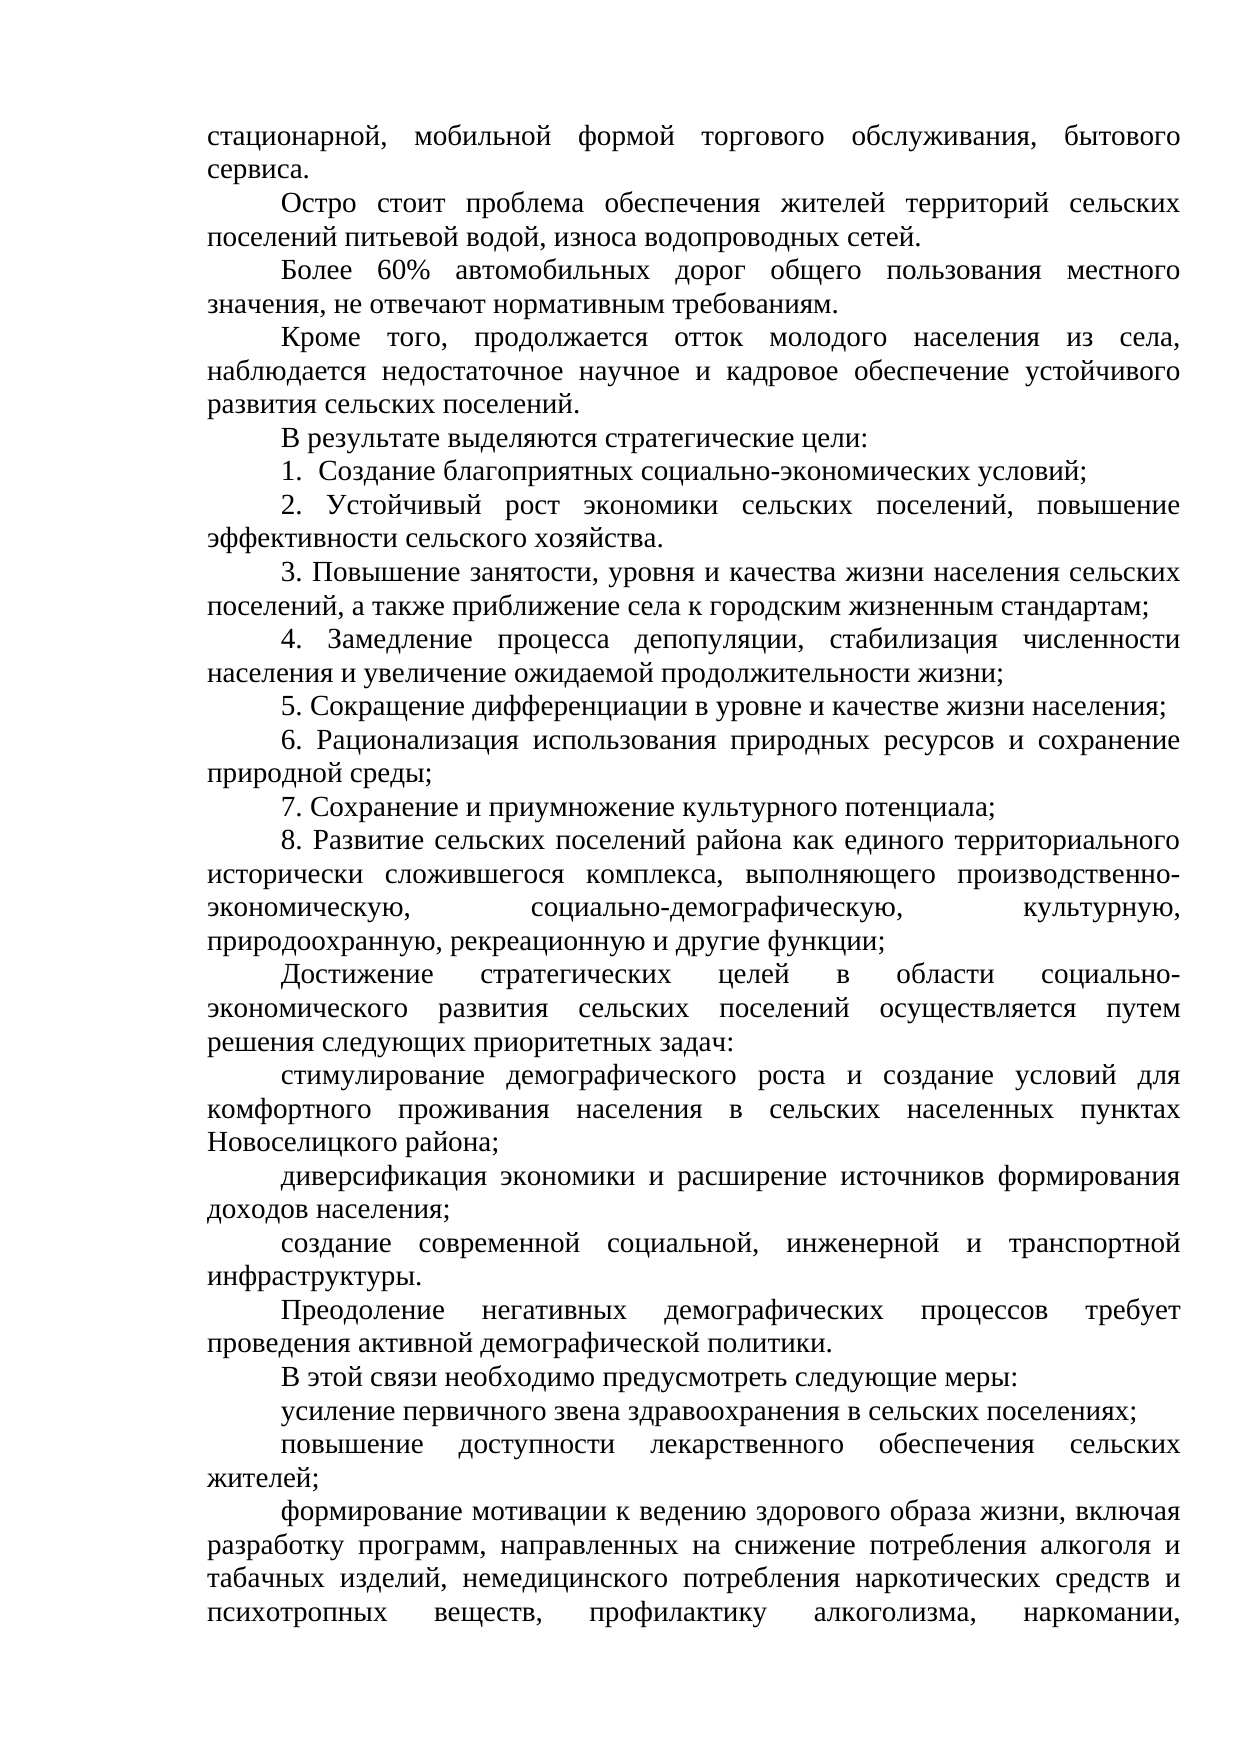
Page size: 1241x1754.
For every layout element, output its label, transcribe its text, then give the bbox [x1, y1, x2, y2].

text 4. Замедление процесса депопуляции, стабилизация численности населения и увеличение ожидаемой продолжительности жизни; [207, 621, 1181, 688]
text 3. Повышение занятости, уровня и качества жизни населения сельских поселений, а также приближение села к городским жизненным стандартам; [207, 554, 1181, 621]
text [207, 1493, 1181, 1627]
text диверсификация экономики и расширение источников формирования доходов населения; [207, 1158, 1181, 1225]
text В результате выделяются стратегические цели: [207, 420, 1181, 453]
text 7. Сохранение и приумножение культурного потенциала; [207, 789, 1181, 822]
text повышение доступности лекарственного обеспечения сельских жителей; [207, 1426, 1181, 1493]
text Остро стоит проблема обеспечения жителей территорий сельских поселений питьевой водой, износа водопроводных сетей. [207, 185, 1181, 252]
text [207, 118, 1181, 185]
list Создание благоприятных социально-экономических условий; [281, 453, 1181, 487]
text Кроме того, продолжается отток молодого населения из села, наблюдается недостаточное научное и кадровое обеспечение устойчивого развития сельских поселений. [207, 319, 1181, 420]
text Более 60% автомобильных дорог общего пользования местного значения, не отвечают нормативным требованиям. [207, 252, 1181, 319]
text Преодоление негативных демографических процессов требует проведения активной демографической политики. [207, 1292, 1181, 1359]
text 8. Развитие сельских поселений района как единого территориального исторически сложившегося комплекса, выполняющего производственно-экономическую, социально-демографическую, культурную, природоохранную, рекреационную и другие функции; [207, 822, 1181, 957]
text 2. Устойчивый рост экономики сельских поселений, повышение эффективности сельского хозяйства. [207, 487, 1181, 554]
text 5. Сокращение дифференциации в уровне и качестве жизни населения; [207, 688, 1181, 722]
text 6. Рационализация использования природных ресурсов и сохранение природной среды; [207, 722, 1181, 789]
text стимулирование демографического роста и создание условий для комфортного проживания населения в сельских населенных пунктах Новоселицкого района; [207, 1057, 1181, 1158]
text создание современной социальной, инженерной и транспортной инфраструктуры. [207, 1225, 1181, 1292]
text Достижение стратегических целей в области социально-экономического развития сельских поселений осуществляется путем решения следующих приоритетных задач: [207, 957, 1181, 1057]
text усиление первичного звена здравоохранения в сельских поселениях; [207, 1393, 1181, 1426]
text В этой связи необходимо предусмотреть следующие меры: [207, 1359, 1181, 1393]
